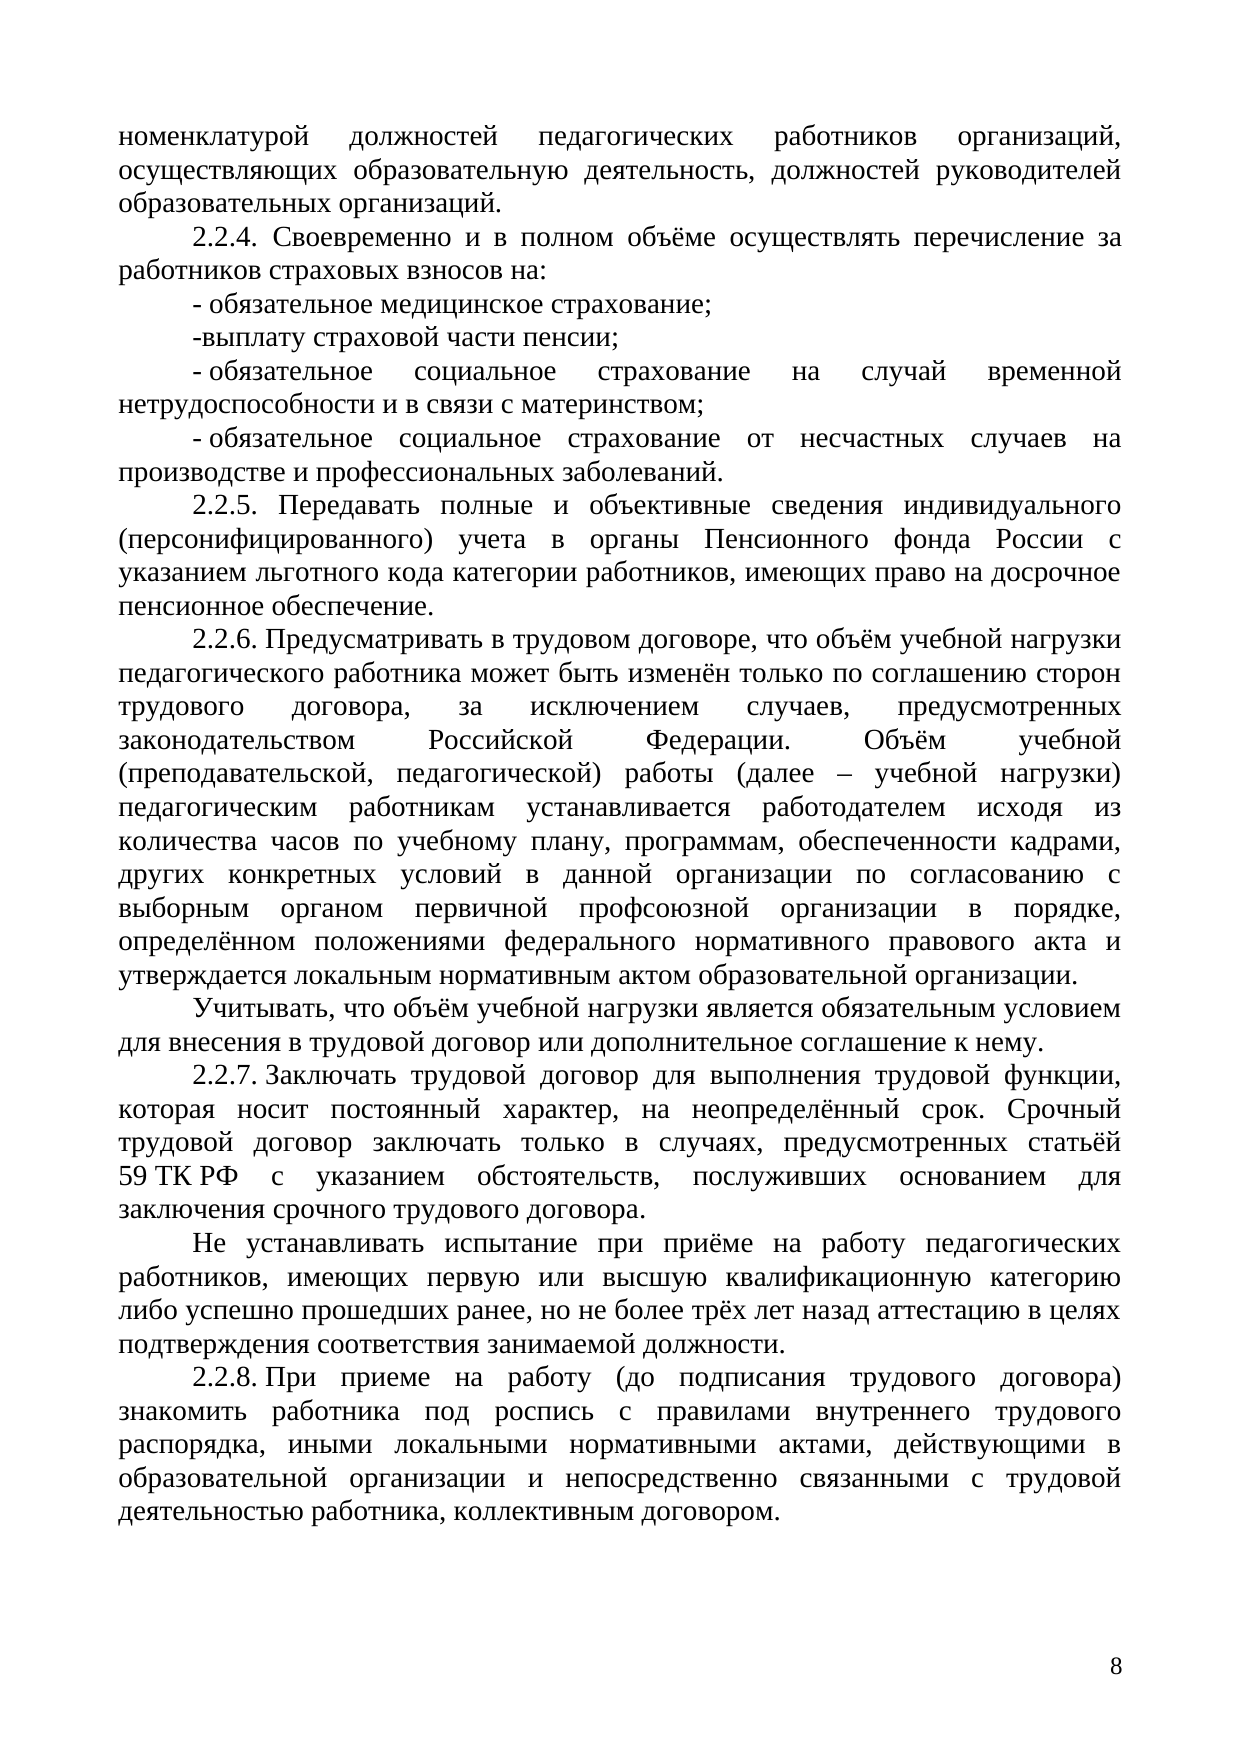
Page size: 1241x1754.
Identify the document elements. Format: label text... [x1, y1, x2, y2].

text 2.2.4. Своевременно и в полном объёме осуществлять перечисление за работников страховых взносов на: [118, 219, 1122, 286]
text -выплату страховой части пенсии; [118, 319, 1122, 353]
text 2.2.5. Передавать полные и объективные сведения индивидуального (персонифицированного) учета в органы Пенсионного фонда России с указанием льготного кода категории работников, имеющих право на досрочное пенсионное обеспечение. [118, 487, 1122, 621]
text - обязательное медицинское страхование; [118, 286, 1122, 319]
text - обязательное социальное страхование от несчастных случаев на производстве и профессиональных заболеваний. [118, 420, 1122, 487]
text Не устанавливать испытание при приёме на работу педагогических работников, имеющих первую или высшую квалификационную категорию либо успешно прошедших ранее, но не более трёх лет назад аттестацию в целях подтверждения соответствия занимаемой должности. [118, 1225, 1122, 1359]
text Учитывать, что объём учебной нагрузки является обязательным условием для внесения в трудовой договор или дополнительное соглашение к нему. [118, 990, 1122, 1057]
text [118, 118, 1122, 219]
text 2.2.8. При приеме на работу (до подписания трудового договора) знакомить работника под роспись с правилами внутреннего трудового распорядка, иными локальными нормативными актами, действующими в образовательной организации и непосредственно связанными с трудовой деятельностью работника, коллективным договором. [118, 1359, 1122, 1527]
text 2.2.7. Заключать трудовой договор для выполнения трудовой функции, которая носит постоянный характер, на неопределённый срок. Срочный трудовой договор заключать только в случаях, предусмотренных статьёй 59 ТК РФ с указанием обстоятельств, послуживших основанием для заключения срочного трудового договора. [118, 1057, 1122, 1225]
text 2.2.6. Предусматривать в трудовом договоре, что объём учебной нагрузки педагогического работника может быть изменён только по соглашению сторон трудового договора, за исключением случаев, предусмотренных законодательством Российской Федерации. Объём учебной (преподавательской, педагогической) работы (далее – учебной нагрузки) педагогическим работникам устанавливается работодателем исходя из количества часов по учебному плану, программам, обеспеченности кадрами, других конкретных условий в данной организации по согласованию с выборным органом первичной профсоюзной организации в порядке, определённом положениями федерального нормативного правового акта и утверждается локальным нормативным актом образовательной организации. [118, 621, 1122, 990]
text - обязательное социальное страхование на случай временной нетрудоспособности и в связи с материнством; [118, 353, 1122, 420]
